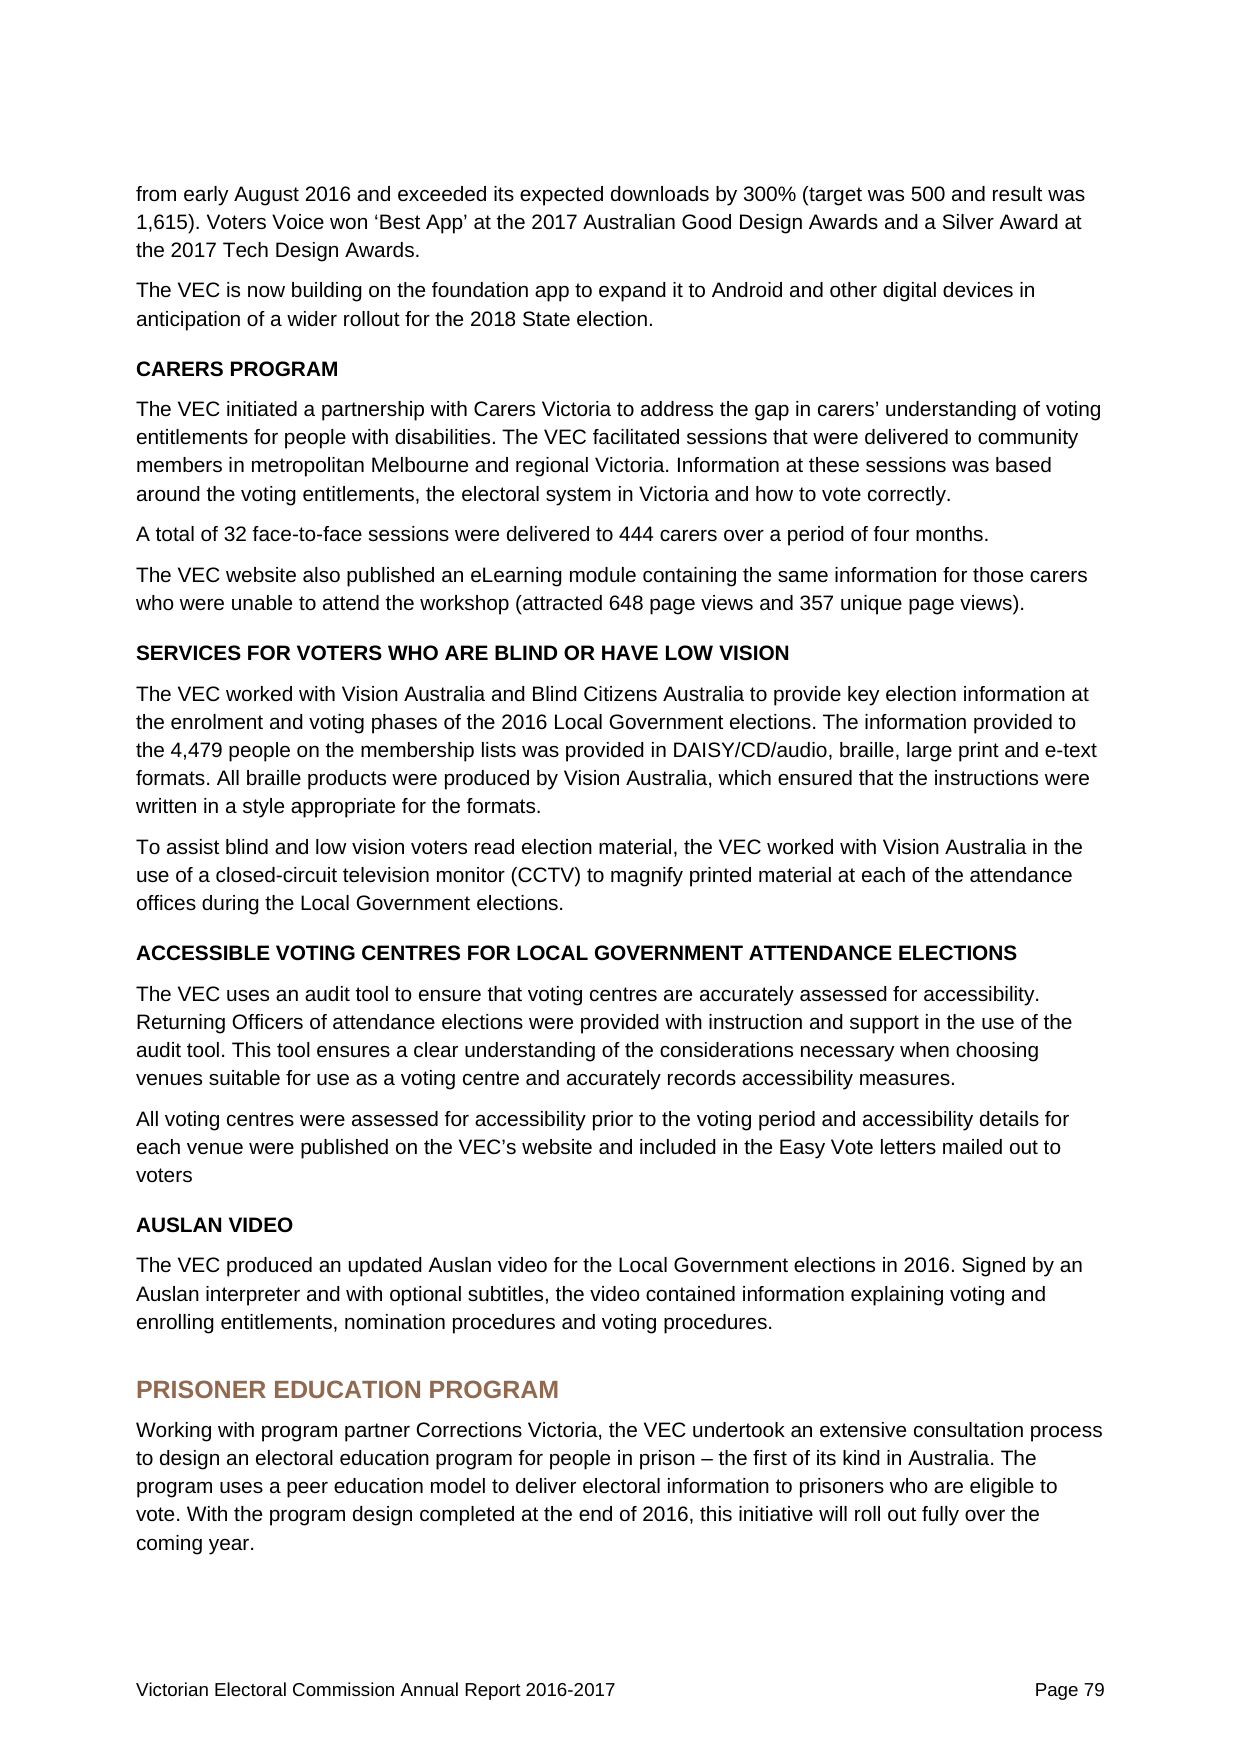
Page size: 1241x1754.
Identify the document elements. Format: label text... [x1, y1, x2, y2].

text All voting centres were assessed for accessibility prior to the voting period and accessibility details for each venue were published on the VEC’s website and included in the Easy Vote letters mailed out to voters [136, 1102, 1104, 1187]
text The VEC worked with Vision Australia and Blind Citizens Australia to provide key election information at the enrolment and voting phases of the 2016 Local Government elections. The information provided to the 4,479 people on the membership lists was provided in DAISY/CD/audio, braille, large print and e-text formats. All braille products were produced by Vision Australia, which ensured that the instructions were written in a style appropriate for the formats. [136, 677, 1104, 818]
subtitle PRISONER EDUCATION PROGRAM [136, 1371, 1104, 1404]
text Working with program partner Corrections Victoria, the VEC undertook an extensive consultation process to design an electoral education program for people in prison – the first of its kind in Australia. The program uses a peer education model to deliver electoral information to prisoners who are eligible to vote. With the program design completed at the end of 2016, this initiative will roll out fully over the coming year. [136, 1414, 1104, 1554]
text The VEC initiated a partnership with Carers Victoria to address the gap in carers’ understanding of voting entitlements for people with disabilities. The VEC facilitated sessions that were delivered to community members in metropolitan Melbourne and regional Victoria. Information at these sessions was based around the voting entitlements, the electoral system in Victoria and how to vote correctly. [136, 393, 1104, 505]
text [136, 177, 1104, 262]
subtitle SERVICES FOR VOTERS WHO ARE BLIND OR HAVE LOW VISION [136, 640, 1104, 665]
subtitle AUSLAN VIDEO [136, 1212, 1104, 1237]
subtitle ACCESSIBLE VOTING CENTRES FOR LOCAL GOVERNMENT ATTENDANCE ELECTIONS [136, 940, 1104, 965]
text A total of 32 face-to-face sessions were delivered to 444 carers over a period of four months. [136, 518, 1104, 546]
text The VEC website also published an eLearning module containing the same information for those carers who were unable to attend the workshop (attracted 648 page views and 357 unique page views). [136, 558, 1104, 615]
text The VEC is now building on the foundation app to expand it to Android and other digital devices in anticipation of a wider rollout for the 2018 State election. [136, 274, 1104, 330]
text The VEC produced an updated Auslan video for the Local Government elections in 2016. Signed by an Auslan interpreter and with optional subtitles, the video contained information explaining voting and enrolling entitlements, nomination procedures and voting procedures. [136, 1249, 1104, 1333]
text The VEC uses an audit tool to ensure that voting centres are accurately assessed for accessibility. Returning Officers of attendance elections were provided with instruction and support in the use of the audit tool. This tool ensures a clear understanding of the considerations necessary when choosing venues suitable for use as a voting centre and accurately records accessibility measures. [136, 977, 1104, 1090]
text To assist blind and low vision voters read election material, the VEC worked with Vision Australia in the use of a closed-circuit television monitor (CCTV) to magnify printed material at each of the attendance offices during the Local Government elections. [136, 830, 1104, 915]
subtitle CARERS PROGRAM [136, 355, 1104, 380]
